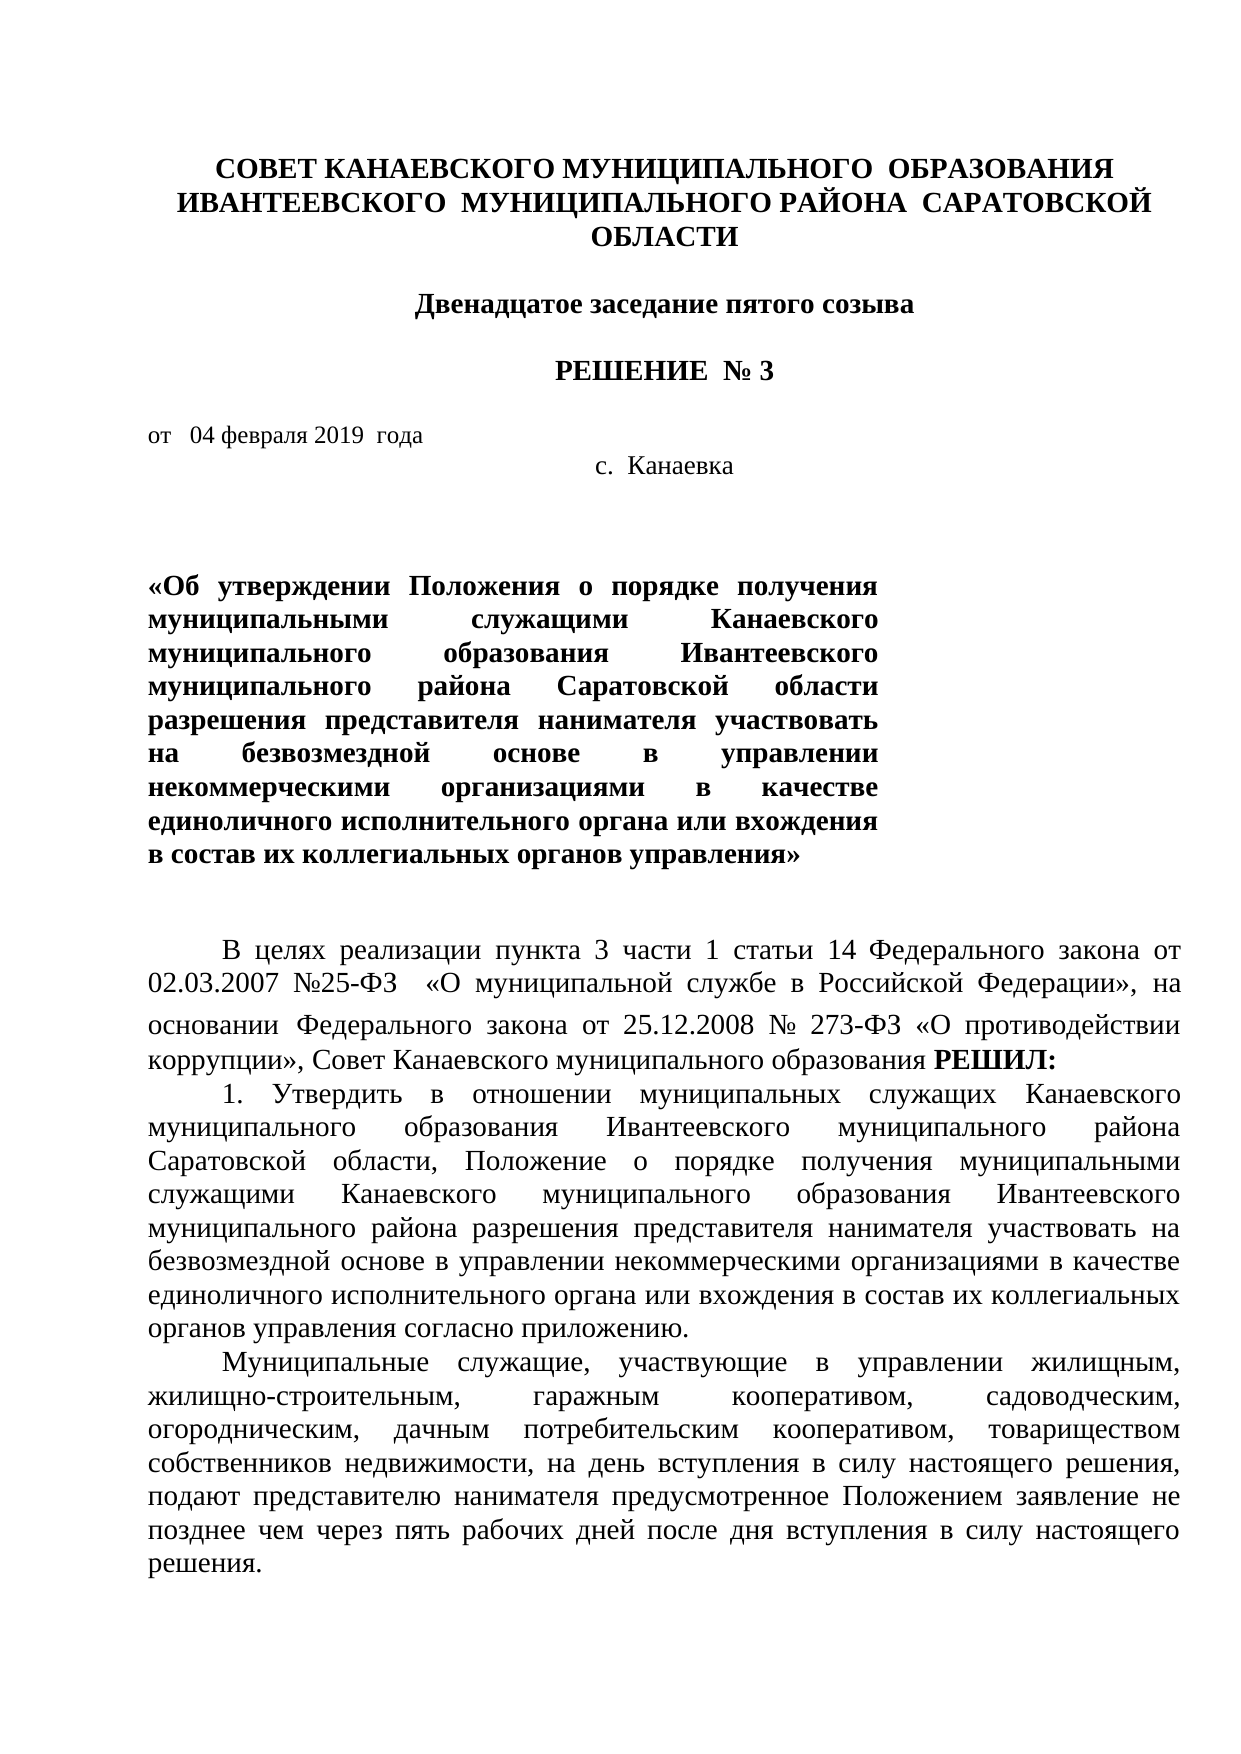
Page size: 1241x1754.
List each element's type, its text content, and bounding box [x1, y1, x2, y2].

title РЕШЕНИЕ № 3 [148, 353, 1181, 386]
text Муниципальные служащие, участвующие в управлении жилищным, жилищно-строительным, гаражным кооперативом, садоводческим, огородническим, дачным потребительским кооперативом, товариществом собственников недвижимости, на день вступления в силу настоящего решения, подают представителю нанимателя предусмотренное Положением заявление не позднее чем через пять рабочих дней после дня вступления в силу настоящего решения. [148, 1344, 1181, 1579]
subtitle с. Канаевка [148, 449, 1181, 480]
text В целях реализации пункта 3 части 1 статьи 14 Федерального закона от 02.03.2007 №25-ФЗ «О муниципальной службе в Российской Федерации», на основании Федерального закона от 25.12.2008 № 273-ФЗ «О противодействии коррупции», Совет Канаевского муниципального образования РЕШИЛ: [296, 1041, 1181, 1076]
text В целях реализации пункта 3 части 1 статьи 14 Федерального закона от 02.03.2007 №25-ФЗ «О муниципальной службе в Российской Федерации», на основании Федерального закона от 25.12.2008 № 273-ФЗ «О противодействии коррупции», Совет Канаевского муниципального образования РЕШИЛ: [148, 932, 1181, 1042]
title СОВЕТ КАНАЕВСКОГО МУНИЦИПАЛЬНОГО ОБРАЗОВАНИЯ ИВАНТЕЕВСКОГО МУНИЦИПАЛЬНОГО РАЙОНА САРАТОВСКОЙ ОБЛАСТИ [148, 152, 1181, 252]
title Двенадцатое заседание пятого созыва [148, 286, 1181, 319]
text 1. Утвердить в отношении муниципальных служащих Канаевского муниципального образования Ивантеевского муниципального района Саратовской области, Положение о порядке получения муниципальными служащими Канаевского муниципального образования Ивантеевского муниципального района разрешения представителя нанимателя участвовать на безвозмездной основе в управлении некоммерческими организациями в качестве единоличного исполнительного органа или вхождения в состав их коллегиальных органов управления согласно приложению. [148, 1076, 1181, 1344]
text «Об утверждении Положения о порядке получения муниципальными служащими Канаевского муниципального образования Ивантеевского муниципального района Саратовской области разрешения представителя нанимателя участвовать на безвозмездной основе в управлении некоммерческими организациями в качестве единоличного исполнительного органа или вхождения в состав их коллегиальных органов управления» [148, 568, 879, 870]
subtitle от 04 февраля 2019 года [148, 420, 1181, 449]
